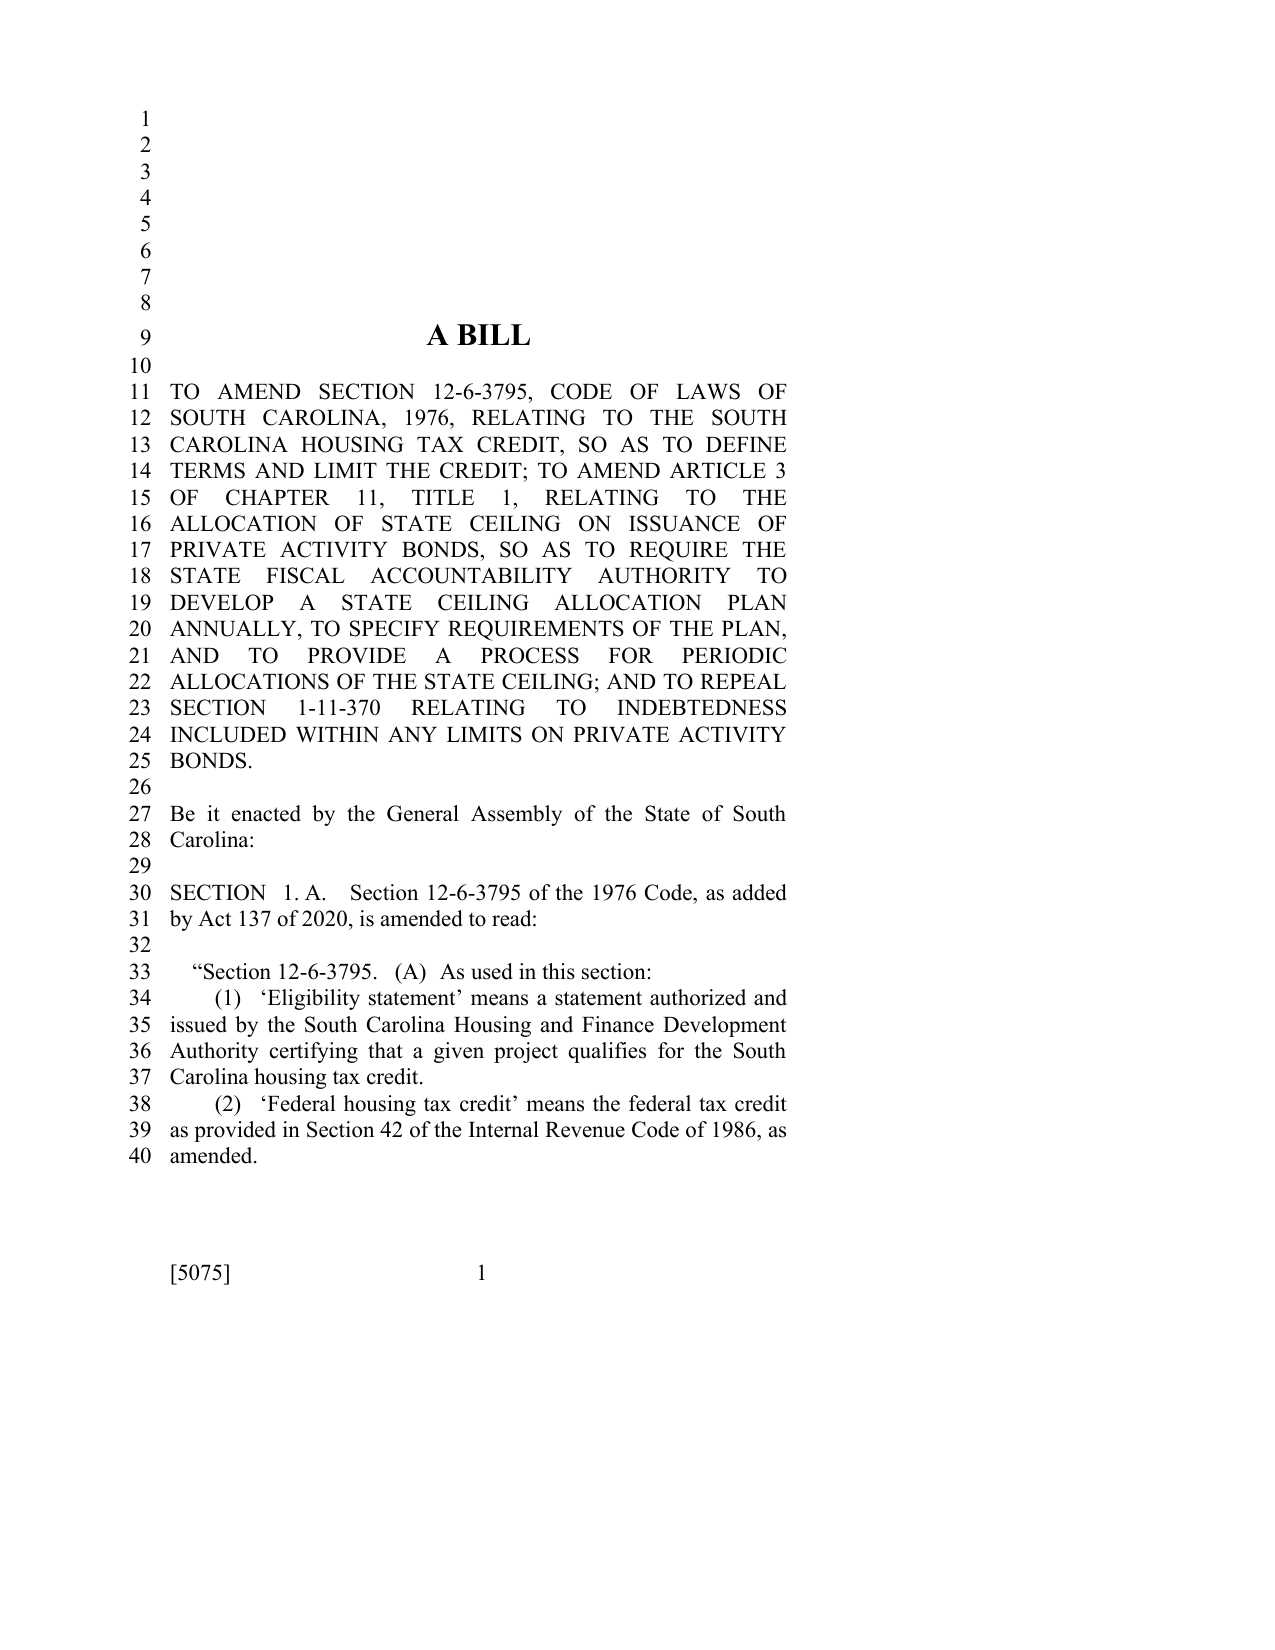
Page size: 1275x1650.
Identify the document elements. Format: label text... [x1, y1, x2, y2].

text A BILL [169, 316, 787, 352]
text “Section 12-6-3795. (A) As used in this section: [169, 958, 787, 984]
text (1) ‘Eligibility statement’ means a statement authorized and issued by the South Carolina Housing and Finance Development Authority certifying that a given project qualifies for the South Carolina housing tax credit. [169, 984, 787, 1090]
text SECTION 1. A. Section 12-6-3795 of the 1976 Code, as added by Act 137 of 2020, is amended to read: [169, 879, 787, 932]
text Be it enacted by the General Assembly of the State of South Carolina: [169, 800, 787, 852]
text TO AMEND SECTION 12-6-3795, CODE OF LAWS OF SOUTH CAROLINA, 1976, RELATING TO THE SOUTH CAROLINA HOUSING TAX CREDIT, SO AS TO DEFINE TERMS AND LIMIT THE CREDIT; TO AMEND ARTICLE 3 OF CHAPTER 11, TITLE 1, RELATING TO THE ALLOCATION OF STATE CEILING ON ISSUANCE OF PRIVATE ACTIVITY BONDS, SO AS TO REQUIRE THE STATE FISCAL ACCOUNTABILITY AUTHORITY TO DEVELOP A STATE CEILING ALLOCATION PLAN ANNUALLY, TO SPECIFY REQUIREMENTS OF THE PLAN, AND TO PROVIDE A PROCESS FOR PERIODIC ALLOCATIONS OF THE STATE CEILING; AND TO REPEAL SECTION 1-11-370 RELATING TO INDEBTEDNESS INCLUDED WITHIN ANY LIMITS ON PRIVATE ACTIVITY BONDS. [169, 378, 787, 773]
text (2) ‘Federal housing tax credit’ means the federal tax credit as provided in Section 42 of the Internal Revenue Code of 1986, as amended. [169, 1090, 787, 1169]
